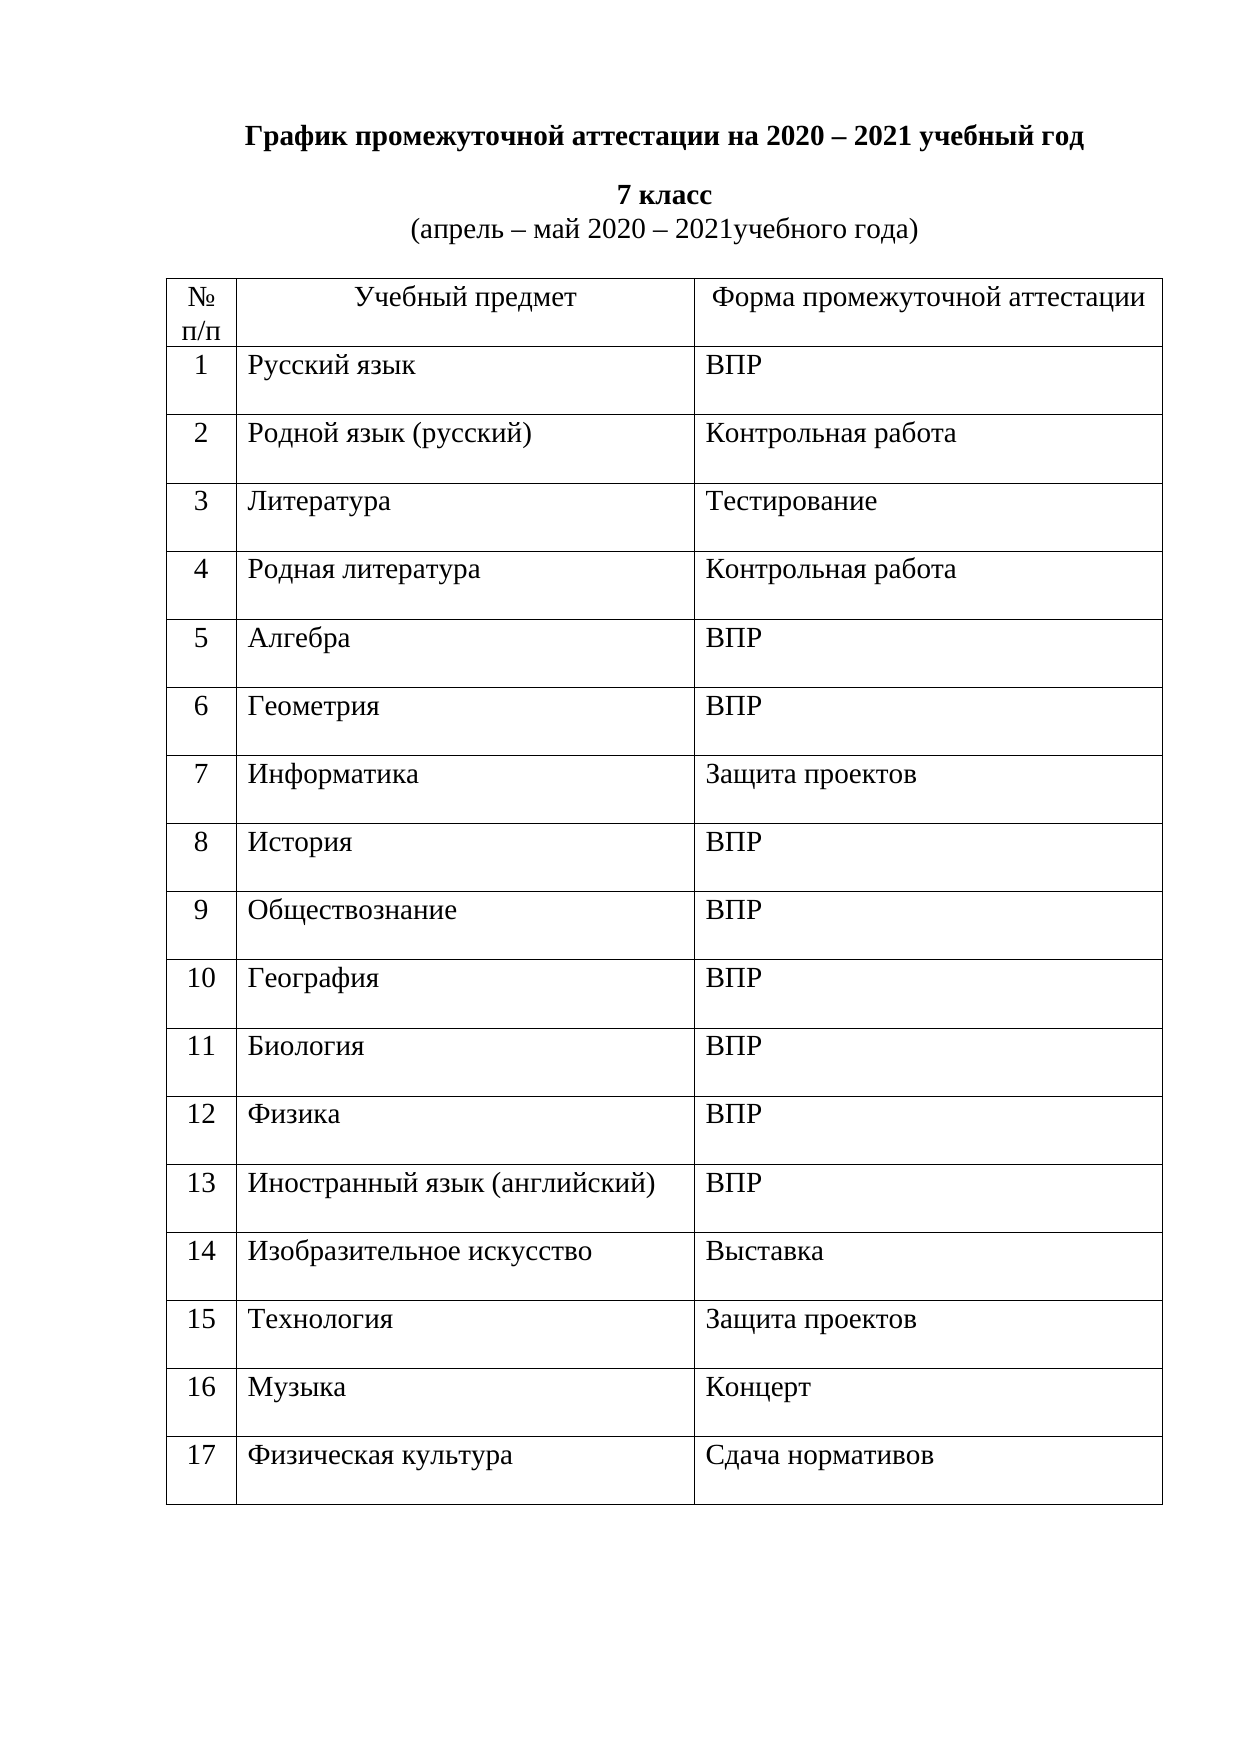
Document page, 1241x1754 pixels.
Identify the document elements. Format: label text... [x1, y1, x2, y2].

table_cell Родной язык (русский) [237, 415, 694, 482]
table_cell 16 [167, 1369, 236, 1436]
table_cell Родная литература [237, 552, 694, 619]
table_cell Тестирование [695, 484, 1162, 551]
table_cell Защита проектов [695, 1301, 1162, 1368]
table_cell 5 [167, 620, 236, 687]
table_cell 15 [167, 1301, 236, 1368]
table_cell География [237, 960, 694, 1027]
table_cell 13 [167, 1165, 236, 1232]
table_cell Контрольная работа [695, 415, 1162, 482]
table_cell 7 [167, 756, 236, 823]
table_cell ВПР [695, 892, 1162, 959]
table_header Форма промежуточной аттестации [695, 279, 1162, 346]
table_cell 6 [167, 688, 236, 755]
text График промежуточной аттестации на 2020 – 2021 учебный год [177, 118, 1152, 152]
table_cell ВПР [695, 1097, 1162, 1164]
text 7 класс [177, 177, 1152, 211]
table_cell Защита проектов [695, 756, 1162, 823]
table_cell ВПР [695, 347, 1162, 414]
table_cell Обществознание [237, 892, 694, 959]
table_cell Физика [237, 1097, 694, 1164]
table_cell 9 [167, 892, 236, 959]
table_cell 4 [167, 552, 236, 619]
table_cell Концерт [695, 1369, 1162, 1436]
table_cell 10 [167, 960, 236, 1027]
table_cell Музыка [237, 1369, 694, 1436]
table_cell Биология [237, 1029, 694, 1096]
table_cell Сдача нормативов [695, 1437, 1162, 1504]
table_cell История [237, 824, 694, 891]
table_cell 11 [167, 1029, 236, 1096]
table_cell 17 [167, 1437, 236, 1504]
table_cell Алгебра [237, 620, 694, 687]
table_cell ВПР [695, 1029, 1162, 1096]
table_cell ВПР [695, 1165, 1162, 1232]
table_cell Изобразительное искусство [237, 1233, 694, 1300]
table_cell ВПР [695, 960, 1162, 1027]
table_cell 1 [167, 347, 236, 414]
table_cell Информатика [237, 756, 694, 823]
table_cell 2 [167, 415, 236, 482]
table_cell Геометрия [237, 688, 694, 755]
table_cell 14 [167, 1233, 236, 1300]
table_cell 3 [167, 484, 236, 551]
table_cell ВПР [695, 824, 1162, 891]
table_cell Иностранный язык (английский) [237, 1165, 694, 1232]
table_cell 12 [167, 1097, 236, 1164]
table_cell Выставка [695, 1233, 1162, 1300]
table_cell 8 [167, 824, 236, 891]
table_header Учебный предмет [237, 279, 694, 346]
table_cell ВПР [695, 688, 1162, 755]
table_cell ВПР [695, 620, 1162, 687]
table_cell Литература [237, 484, 694, 551]
table_cell Физическая культура [237, 1437, 694, 1504]
table_cell Технология [237, 1301, 694, 1368]
text (апрель – май 2020 – 2021учебного года) [177, 211, 1152, 244]
table_cell Русский язык [237, 347, 694, 414]
table_header № п/п [167, 279, 236, 346]
table_cell Контрольная работа [695, 552, 1162, 619]
